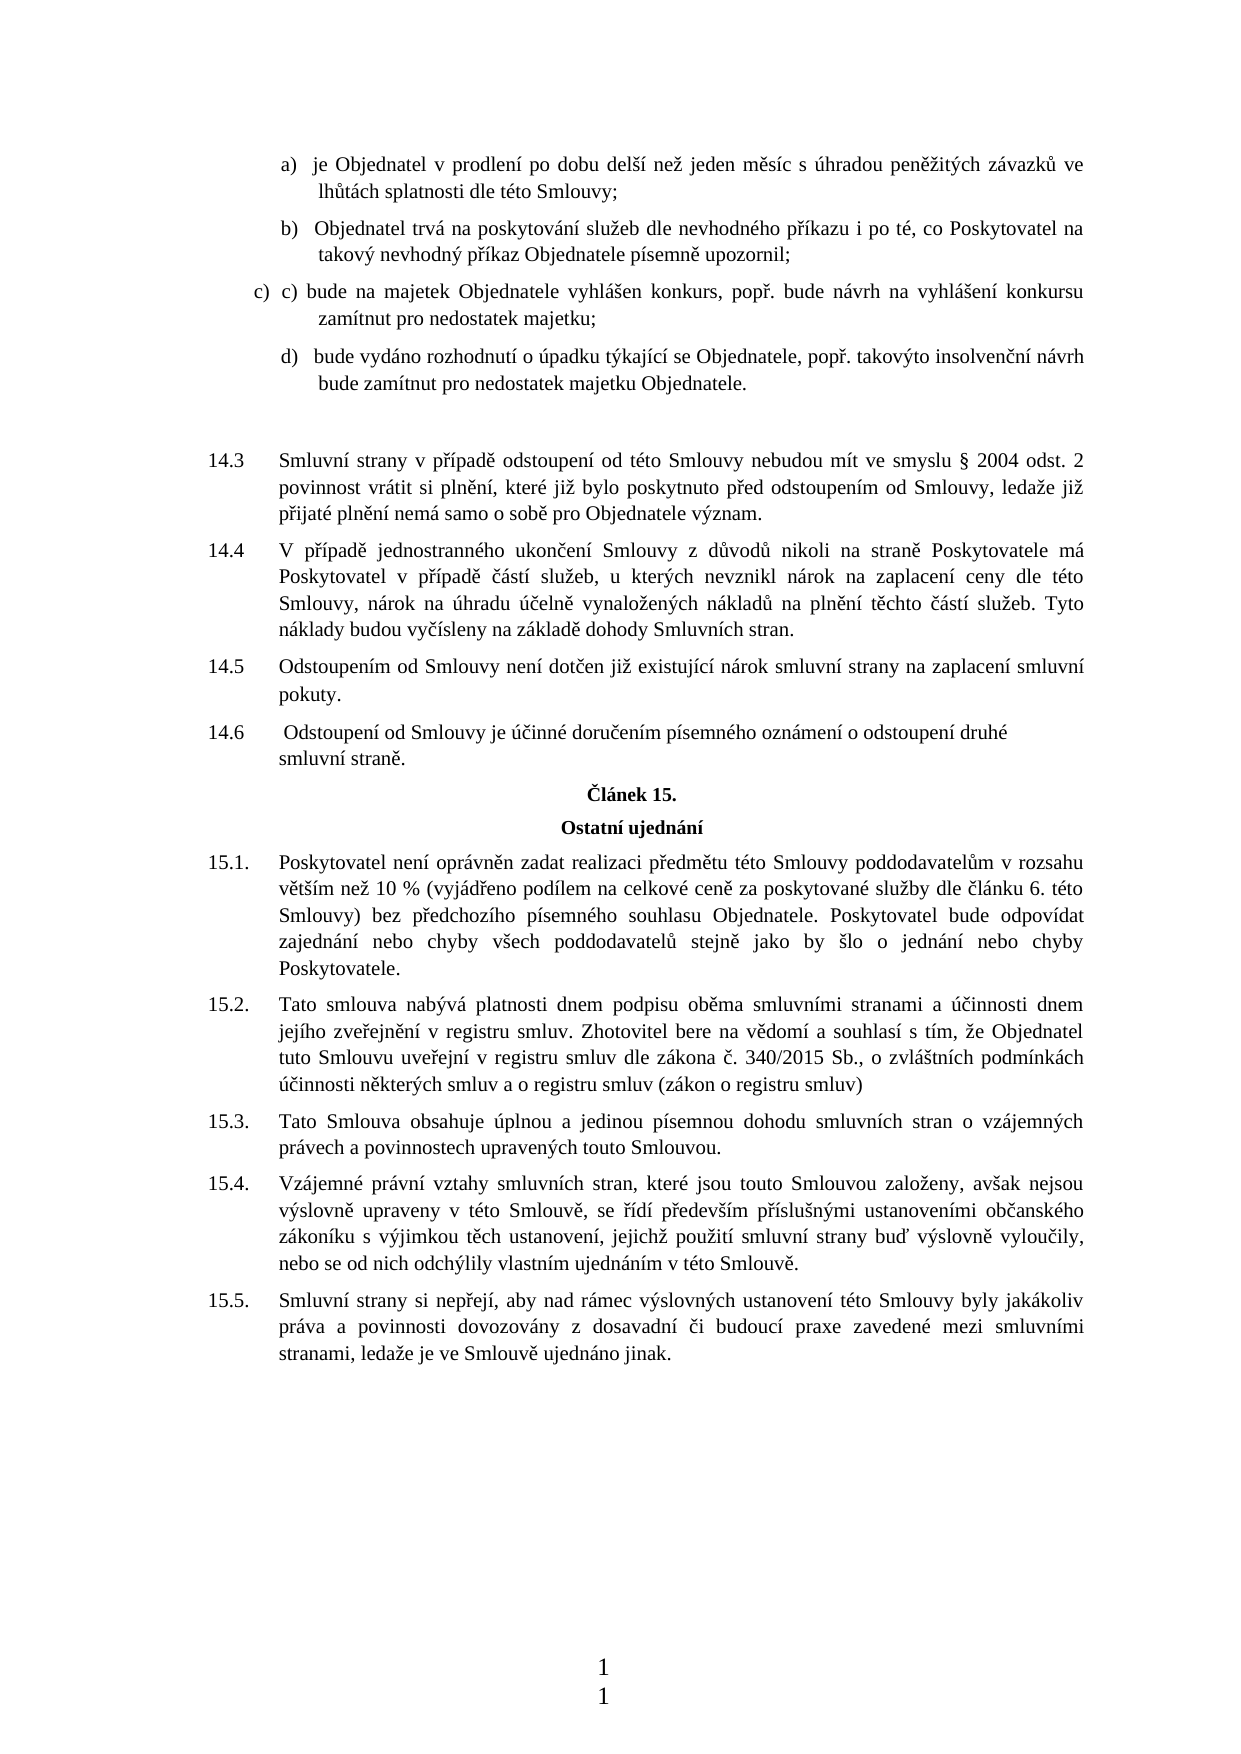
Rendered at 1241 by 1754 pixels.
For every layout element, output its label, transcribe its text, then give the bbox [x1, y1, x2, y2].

text Ostatní ujednání [178, 816, 1085, 839]
list Odstoupením od Smlouvy není dotčen již existující nárok smluvní strany na zaplacení smluvní pokuty. [208, 654, 1085, 706]
list je Objednatel v prodlení po dobu delší než jeden měsíc s úhradou peněžitých závazků ve lhůtách splatnosti dle této Smlouvy; [281, 152, 1085, 203]
list Smluvní strany si nepřejí, aby nad rámec výslovných ustanovení této Smlouvy byly jakákoliv práva a povinnosti dovozovány z dosavadní či budoucí praxe zavedené mezi smluvními stranami, ledaže je ve Smlouvě ujednáno jinak. [208, 1287, 1085, 1364]
list Vzájemné právní vztahy smluvních stran, které jsou touto Smlouvou založeny, avšak nejsou výslovně upraveny v této Smlouvě, se řídí především příslušnými ustanoveními občanského zákoníku s výjimkou těch ustanovení, jejichž použití smluvní strany buď výslovně vyloučily, nebo se od nich odchýlily vlastním ujednáním v této Smlouvě. [208, 1171, 1085, 1275]
list bude vydáno rozhodnutí o úpadku týkající se Objednatele, popř. takovýto insolvenční návrh bude zamítnut pro nedostatek majetku Objednatele. [281, 344, 1085, 395]
list Poskytovatel není oprávněn zadat realizaci předmětu této Smlouvy poddodavatelům v rozsahu větším než 10 % (vyjádřeno podílem na celkové ceně za poskytované služby dle článku 6. této Smlouvy) bez předchozího písemného souhlasu Objednatele. Poskytovatel bude odpovídat zajednání nebo chyby všech poddodavatelů stejně jako by šlo o jednání nebo chyby Poskytovatele. [208, 849, 1085, 979]
list Objednatel trvá na poskytování služeb dle nevhodného příkazu i po té, co Poskytovatel na takový nevhodný příkaz Objednatele písemně upozornil; [281, 216, 1085, 266]
list Tato Smlouva obsahuje úplnou a jedinou písemnou dohodu smluvních stran o vzájemných právech a povinnostech upravených touto Smlouvou. [208, 1108, 1085, 1159]
text smluvní straně. [178, 746, 1085, 770]
list Odstoupení od Smlouvy je účinné doručením písemného oznámení o odstoupení druhé [178, 720, 1085, 744]
text Článek 15. [178, 783, 1085, 806]
list Tato smlouva nabývá platnosti dnem podpisu oběma smluvními stranami a účinnosti dnem jejího zveřejnění v registru smluv. Zhotovitel bere na vědomí a souhlasí s tím, že Objednatel tuto Smlouvu uveřejní v registru smluv dle zákona č. 340/2015 Sb., o zvláštních podmínkách účinnosti některých smluv a o registru smluv (zákon o registru smluv) [208, 992, 1085, 1096]
list c) bude na majetek Objednatele vyhlášen konkurs, popř. bude návrh na vyhlášení konkursu zamítnut pro nedostatek majetku; [253, 279, 1085, 330]
list V případě jednostranného ukončení Smlouvy z důvodů nikoli na straně Poskytovatele má Poskytovatel v případě částí služeb, u kterých nevznikl nárok na zaplacení ceny dle této Smlouvy, nárok na úhradu účelně vynaložených nákladů na plnění těchto částí služeb. Tyto náklady budou vyčísleny na základě dohody Smluvních stran. [208, 538, 1085, 641]
list Smluvní strany v případě odstoupení od této Smlouvy nebudou mít ve smyslu § 2004 odst. 2 povinnost vrátit si plnění, které již bylo poskytnuto před odstoupením od Smlouvy, ledaže již přijaté plnění nemá samo o sobě pro Objednatele význam. [208, 448, 1085, 525]
